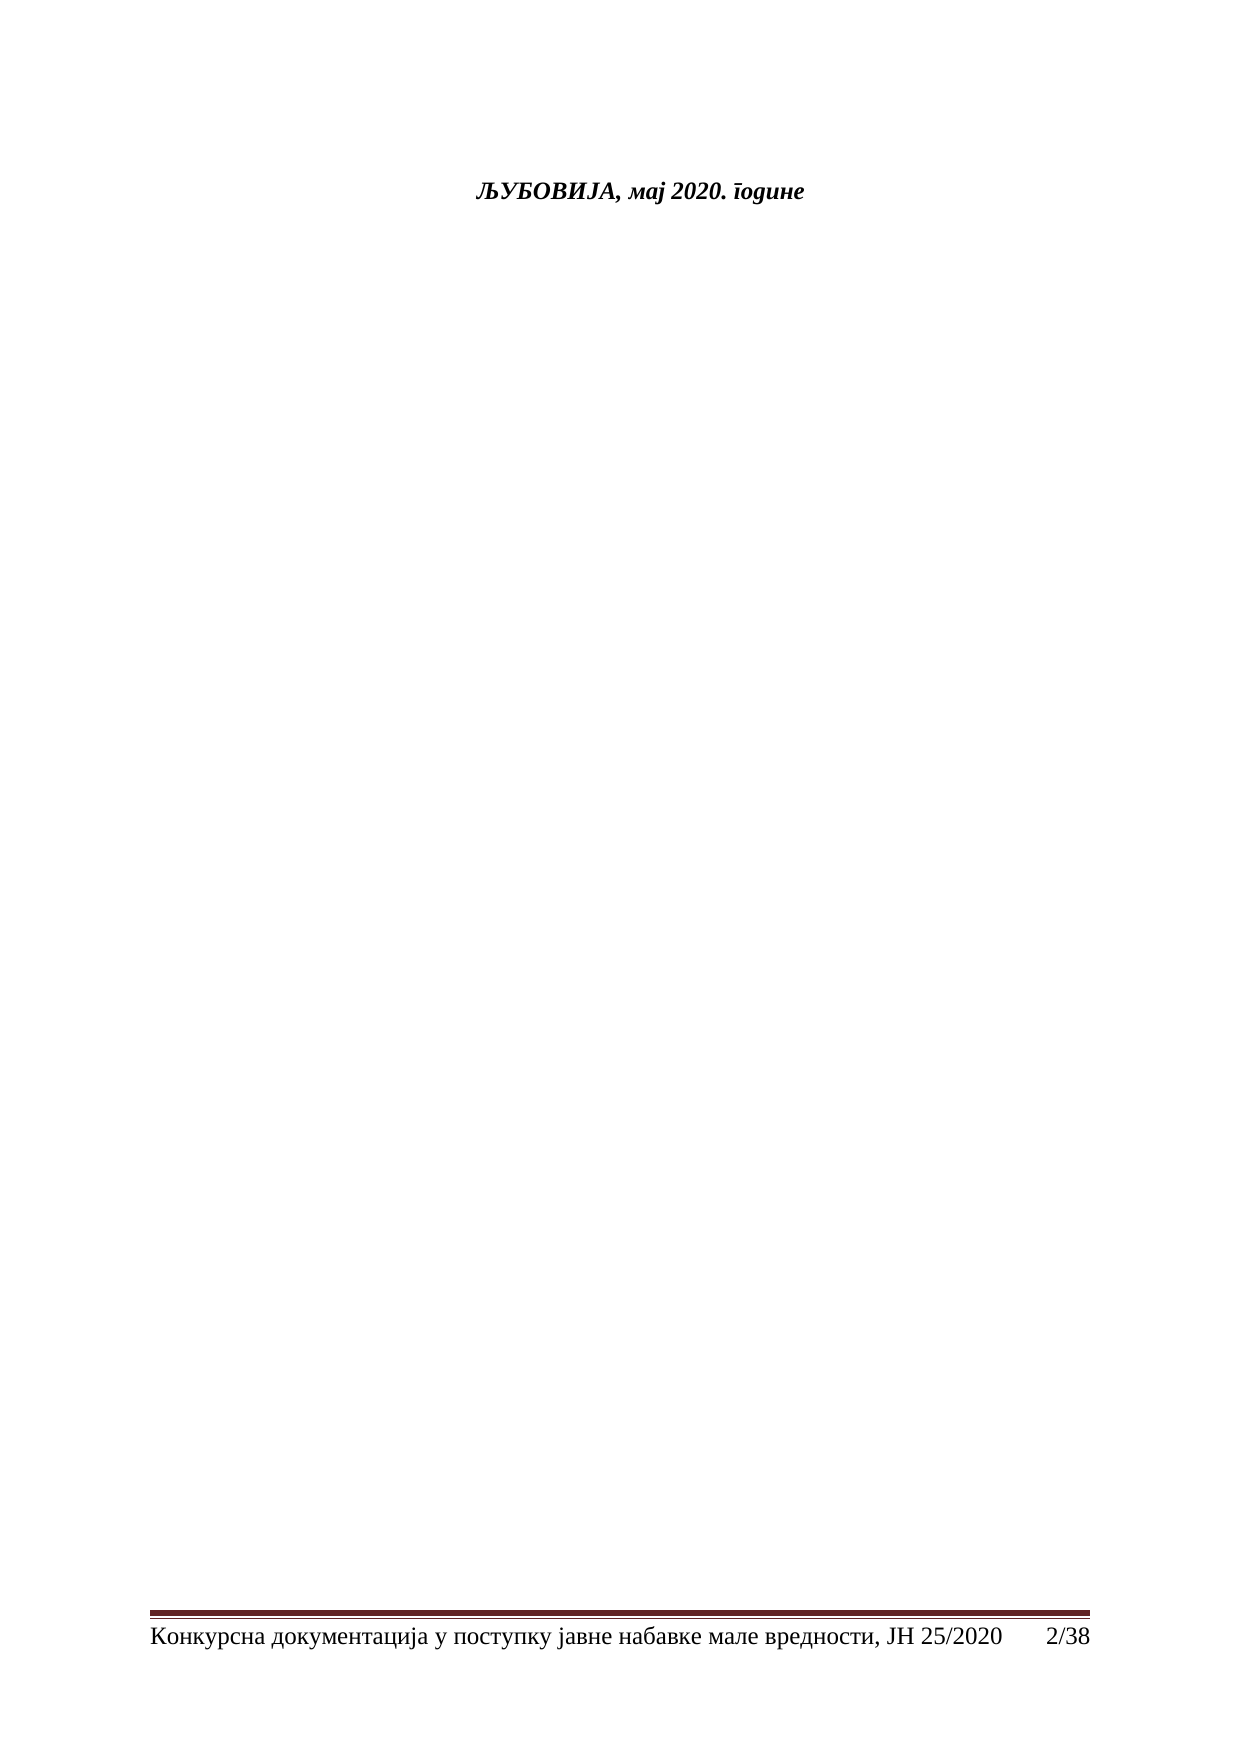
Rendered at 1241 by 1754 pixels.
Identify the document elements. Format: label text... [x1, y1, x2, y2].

text ЉУБОВИЈА, мај 2020. године [150, 176, 1131, 205]
